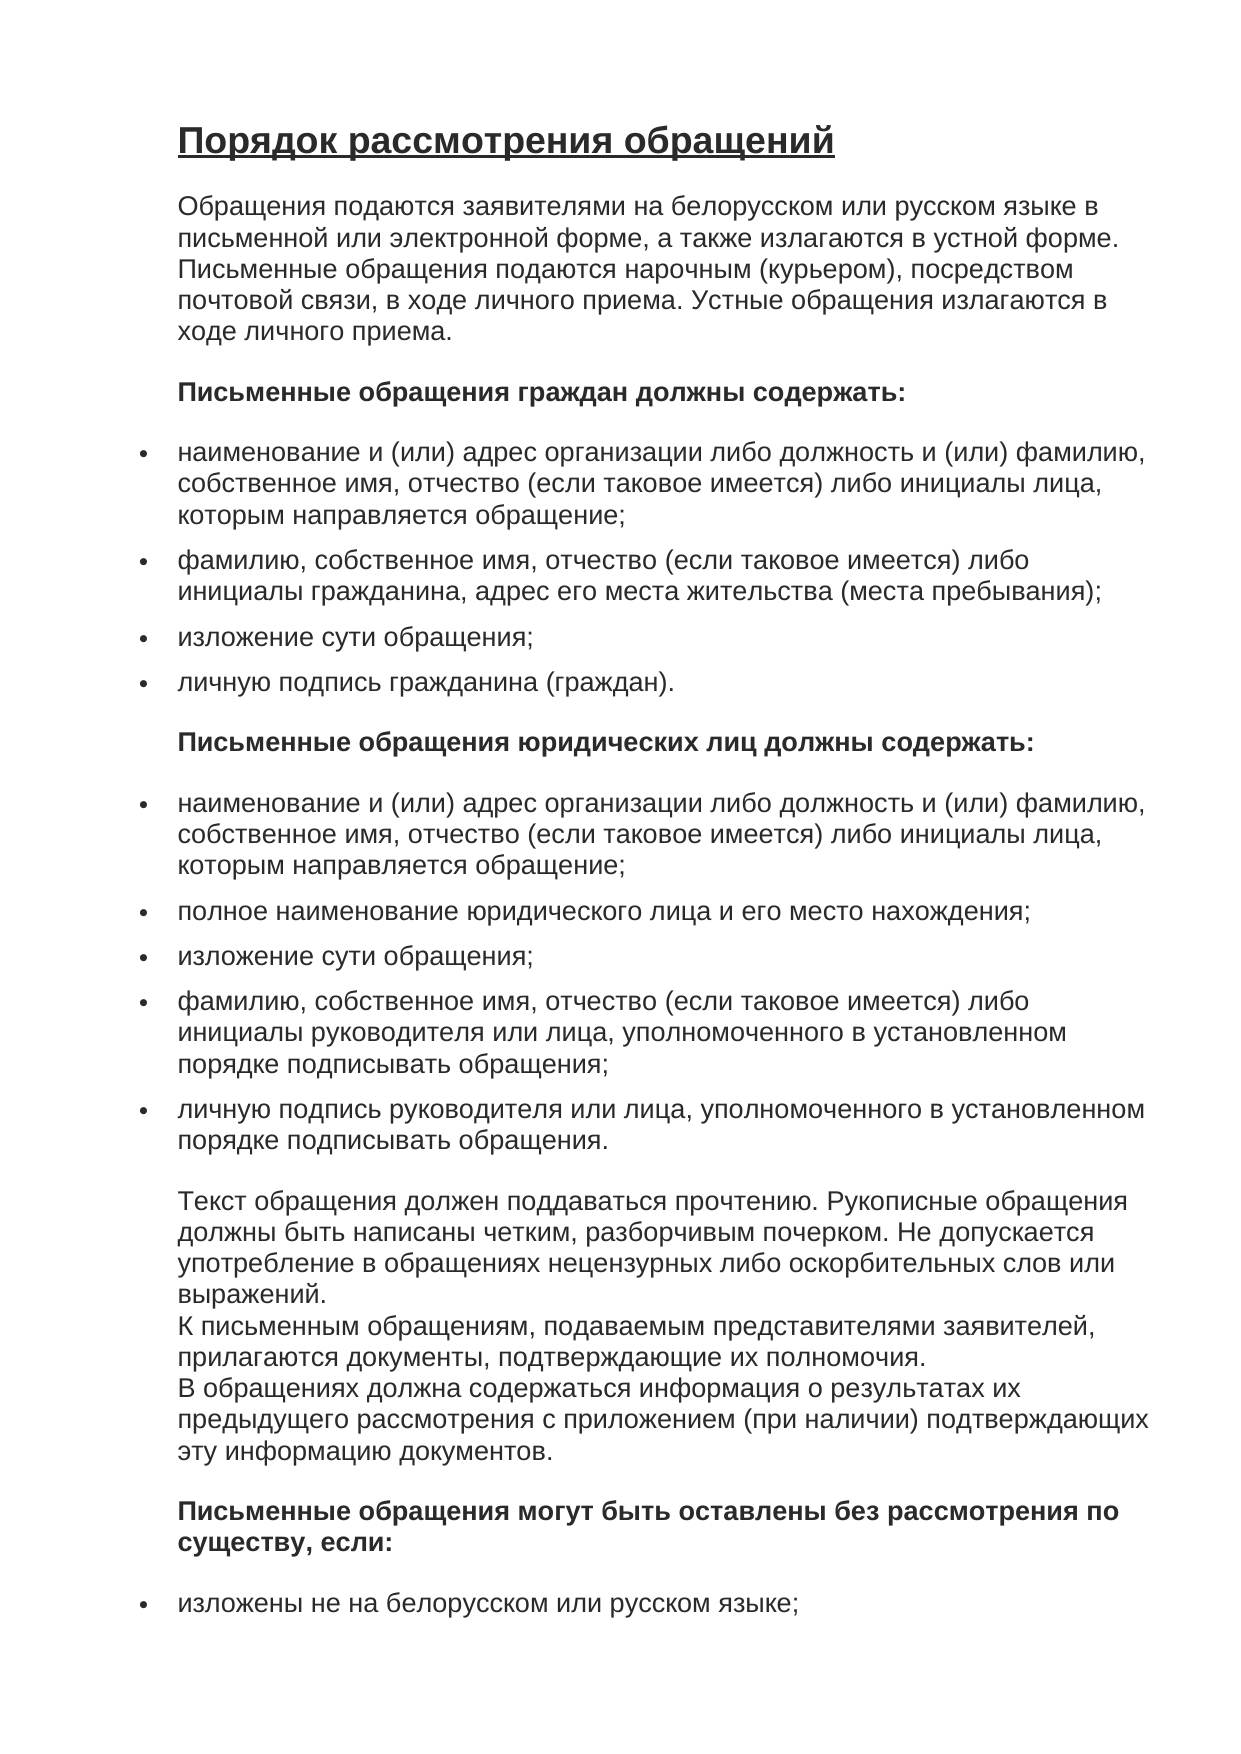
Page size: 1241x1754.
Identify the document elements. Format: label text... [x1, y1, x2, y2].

list полное наименование юридического лица и его место нахождения; [140, 894, 1152, 926]
list изложение сути обращения; [140, 621, 1152, 652]
list наименование и (или) адрес организации либо должность и (или) фамилию, собственное имя, отчество (если таковое имеется) либо инициалы лица, которым направляется обращение; [140, 787, 1152, 881]
text Письменные обращения могут быть оставлены без рассмотрения по существу, если: [177, 1495, 1152, 1558]
list изложены не на белорусском или русском языке; [140, 1587, 1152, 1618]
list личную подпись руководителя или лица, уполномоченного в установленном порядке подписывать обращения. [140, 1093, 1152, 1156]
text Письменные обращения граждан должны содержать: [177, 376, 1152, 407]
text Письменные обращения юридических лиц должны содержать: [177, 726, 1152, 758]
list изложение сути обращения; [140, 940, 1152, 971]
text Текст обращения должен поддаваться прочтению. Рукописные обращения должны быть написаны четким, разборчивым почерком. Не допускается употребление в обращениях нецензурных либо оскорбительных слов или выражений. К письменным обращениям, подаваемым представителями заявителей, прилагаются документы, подтверждающие их полномочия. В обращениях должна содержаться информация о результатах их предыдущего рассмотрения с приложением (при наличии) подтверждающих эту информацию документов. [177, 1185, 1152, 1466]
list фамилию, собственное имя, отчество (если таковое имеется) либо инициалы руководителя или лица, уполномоченного в установленном порядке подписывать обращения; [140, 985, 1152, 1079]
list фамилию, собственное имя, отчество (если таковое имеется) либо инициалы гражданина, адрес его места жительства (места пребывания); [140, 544, 1152, 607]
text Порядок рассмотрения обращений [177, 118, 1152, 161]
text Обращения подаются заявителями на белорусском или русском языке в письменной или электронной форме, а также излагаются в устной форме. Письменные обращения подаются нарочным (курьером), посредством почтовой связи, в ходе личного приема. Устные обращения излагаются в ходе личного приема. [177, 190, 1152, 347]
list личную подпись гражданина (граждан). [140, 666, 1152, 697]
list наименование и (или) адрес организации либо должность и (или) фамилию, собственное имя, отчество (если таковое имеется) либо инициалы лица, которым направляется обращение; [140, 436, 1152, 530]
